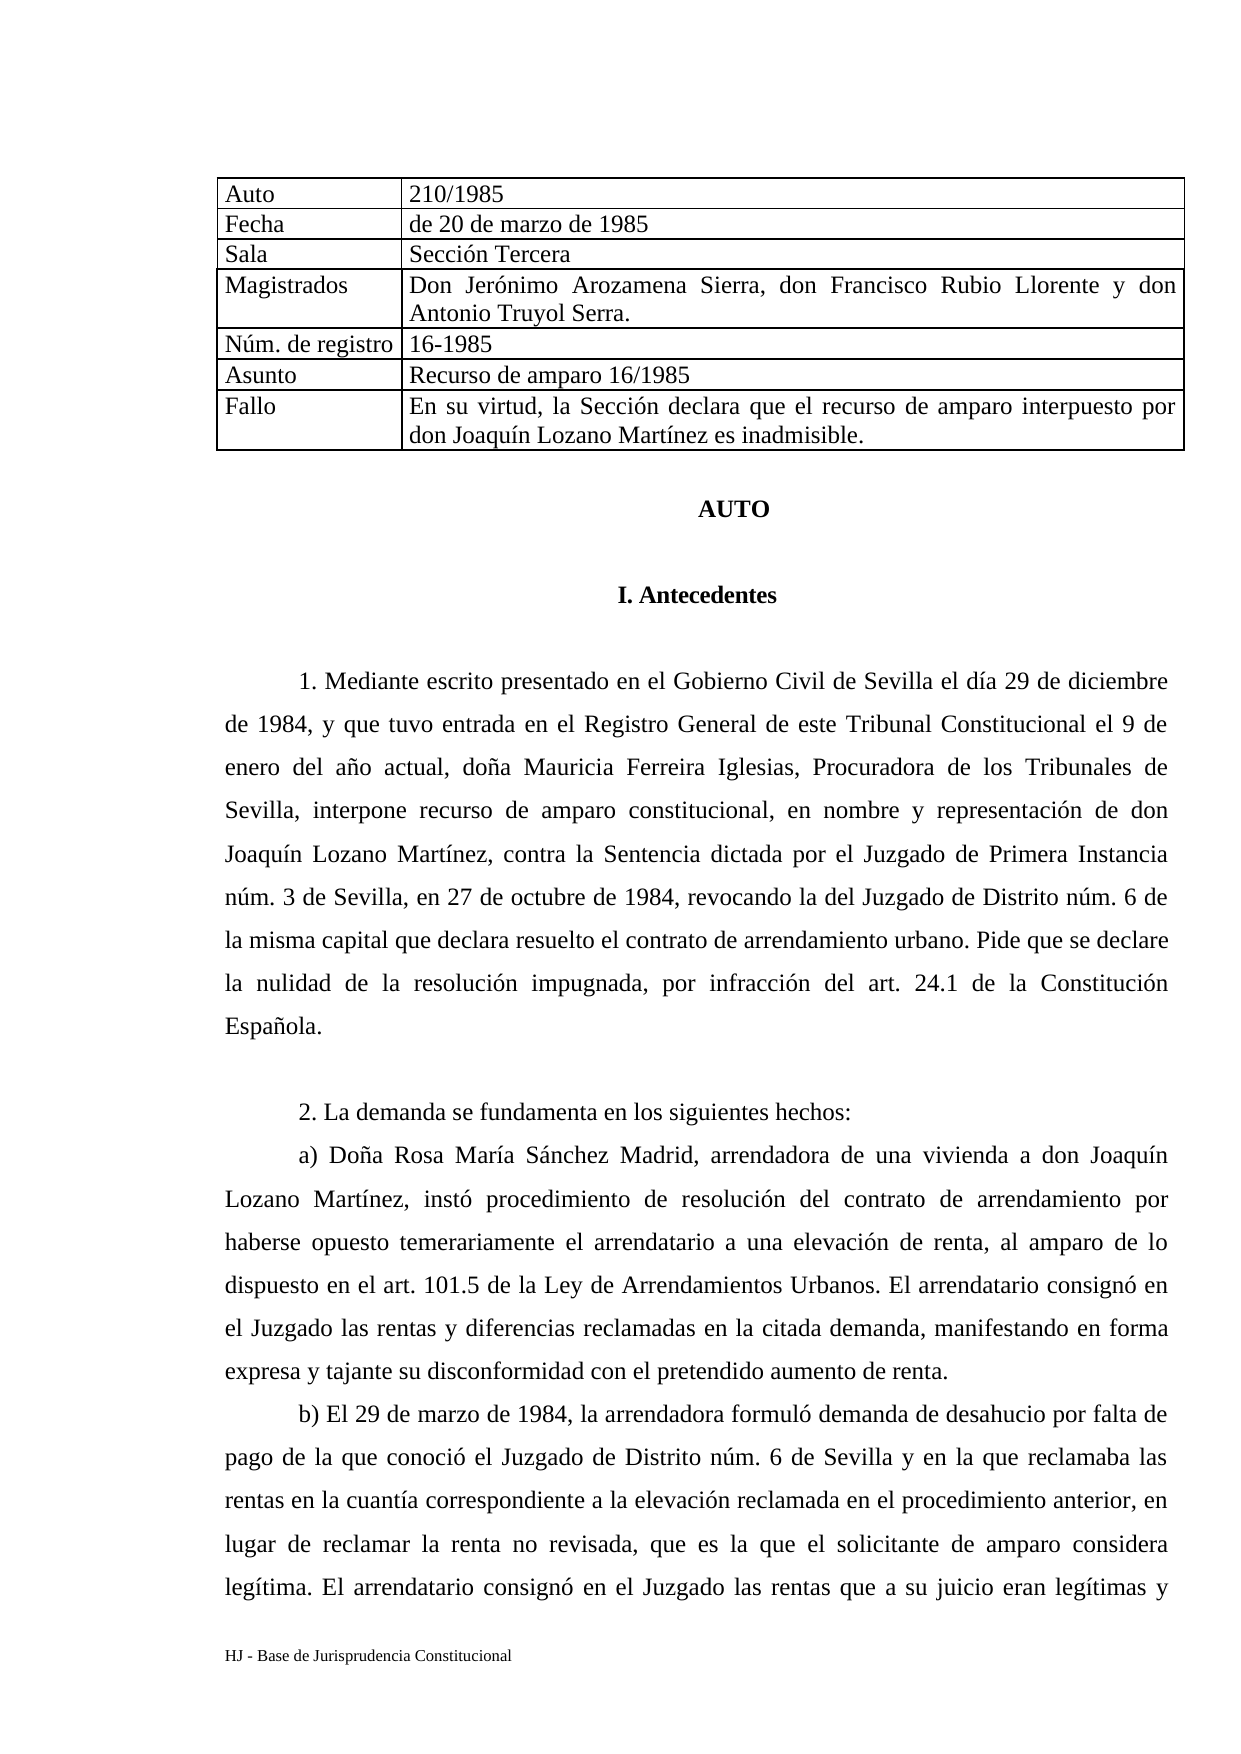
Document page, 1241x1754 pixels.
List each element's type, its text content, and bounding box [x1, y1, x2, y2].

table_cell Sala [218, 240, 401, 268]
table_cell Magistrados [218, 270, 401, 327]
table_cell Asunto [218, 360, 401, 389]
table_cell En su virtud, la Sección declara que el recurso de amparo interpuesto por don Joaquín Lozano Martínez es inadmisible. [403, 391, 1183, 448]
table_cell 16-1985 [403, 329, 1183, 358]
table_cell Núm. de registro [218, 329, 401, 358]
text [224, 1399, 1169, 1601]
table_cell Don Jerónimo Arozamena Sierra, don Francisco Rubio Llorente y don Antonio Truyol Serra. [403, 270, 1183, 327]
text a) Doña Rosa María Sánchez Madrid, arrendadora de una vivienda a don Joaquín Lozano Martínez, instó procedimiento de resolución del contrato de arrendamiento por haberse opuesto temerariamente el arrendatario a una elevación de renta, al amparo de lo dispuesto en el art. 101.5 de la Ley de Arrendamientos Urbanos. El arrendatario consignó en el Juzgado las rentas y diferencias reclamadas en la citada demanda, manifestando en forma expresa y tajante su disconformidad con el pretendido aumento de renta. [224, 1141, 1169, 1385]
table_cell Sección Tercera [402, 240, 1184, 268]
text I. Antecedentes [224, 580, 1169, 609]
table_cell Fecha [218, 209, 401, 238]
text 1. Mediante escrito presentado en el Gobierno Civil de Sevilla el día 29 de diciembre de 1984, y que tuvo entrada en el Registro General de este Tribunal Constitucional el 9 de enero del año actual, doña Mauricia Ferreira Iglesias, Procuradora de los Tribunales de Sevilla, interpone recurso de amparo constitucional, en nombre y representación de don Joaquín Lozano Martínez, contra la Sentencia dictada por el Juzgado de Primera Instancia núm. 3 de Sevilla, en 27 de octubre de 1984, revocando la del Juzgado de Distrito núm. 6 de la misma capital que declara resuelto el contrato de arrendamiento urbano. Pide que se declare la nulidad de la resolución impugnada, por infracción del art. 24.1 de la Constitución Española. [224, 666, 1169, 1040]
table_header Auto [218, 179, 401, 207]
table_header 210/1985 [402, 179, 1184, 207]
table_cell de 20 de marzo de 1985 [402, 209, 1184, 238]
table_cell Fallo [218, 391, 401, 448]
text AUTO [224, 494, 1169, 522]
text 2. La demanda se fundamenta en los siguientes hechos: [224, 1097, 1169, 1126]
table_cell Recurso de amparo 16/1985 [403, 360, 1183, 389]
